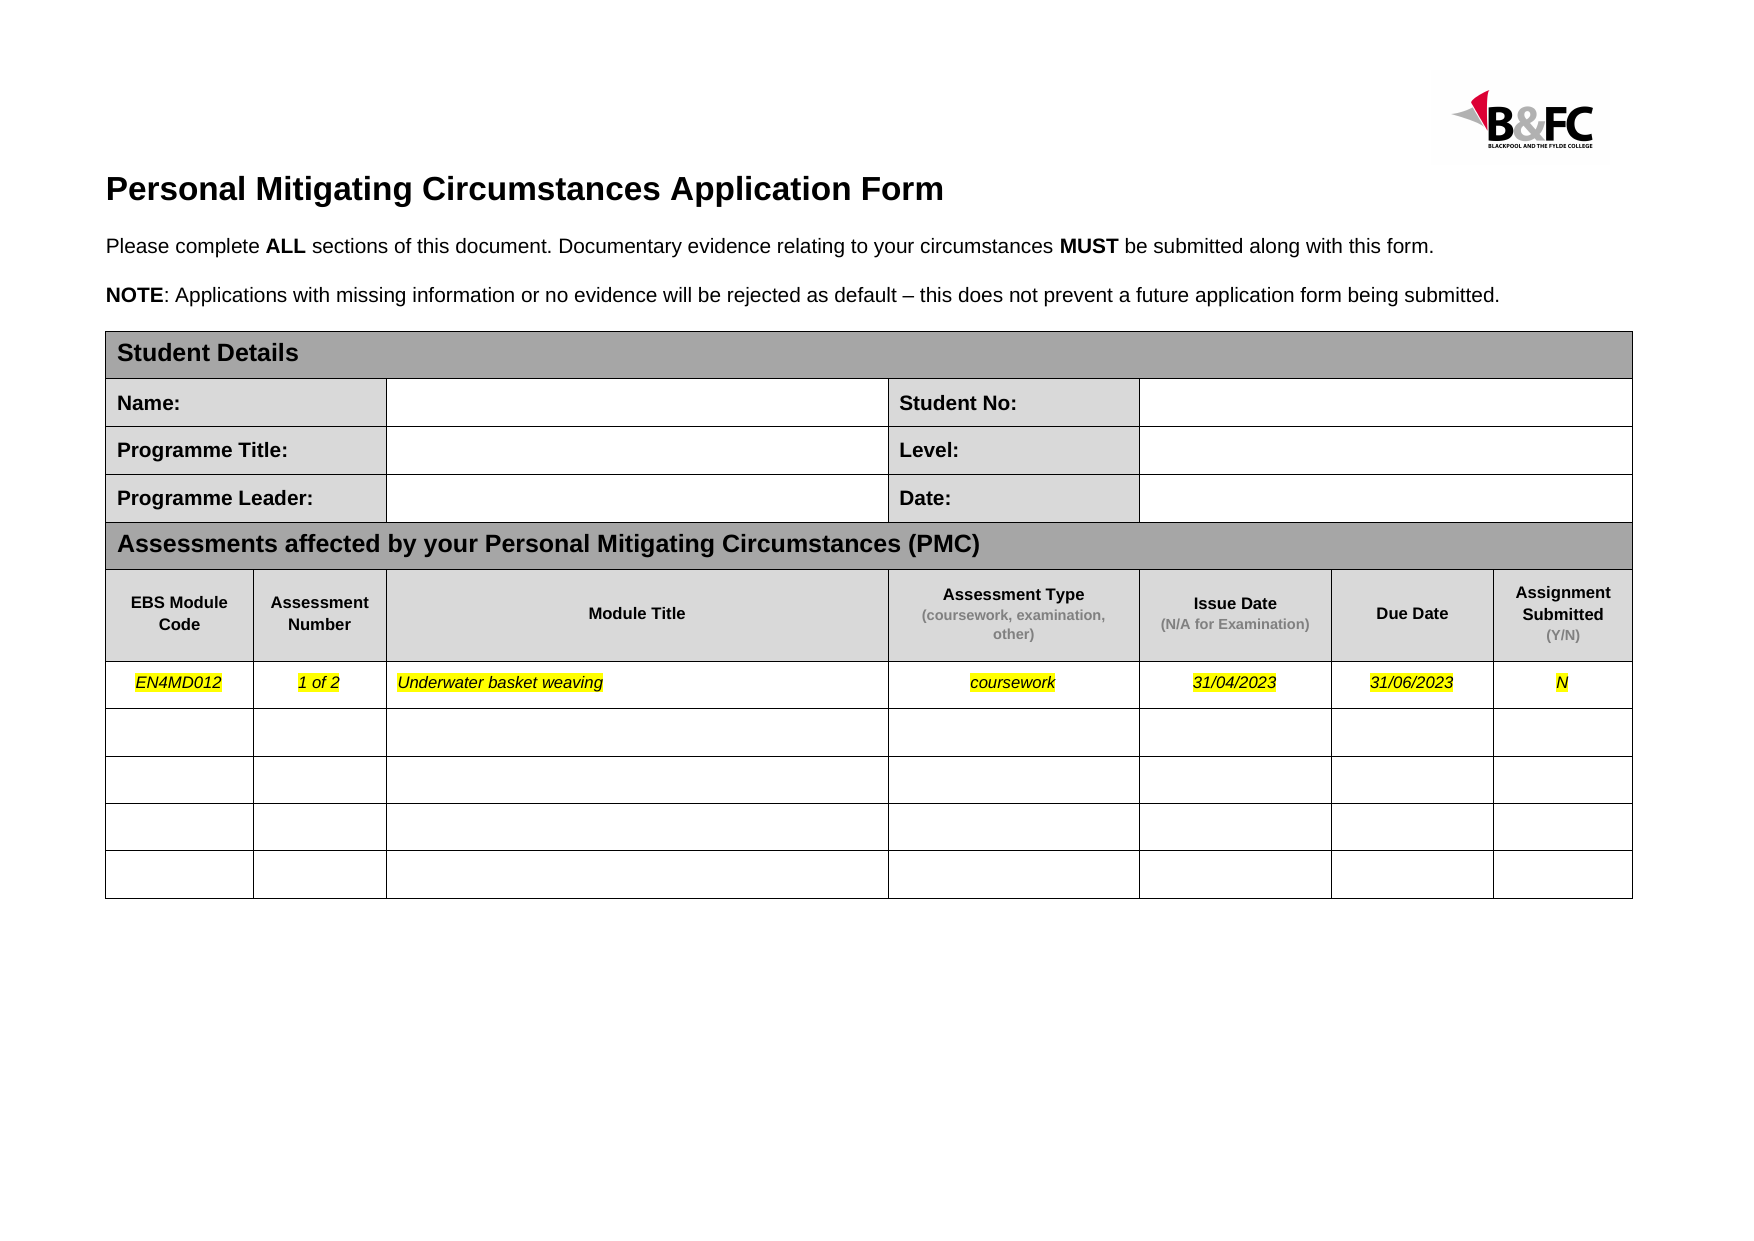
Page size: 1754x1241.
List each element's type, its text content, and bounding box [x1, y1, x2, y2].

table_cell [387, 804, 888, 850]
text Personal Mitigating Circumstances Application Form [106, 169, 1604, 208]
table_cell Underwater basket weaving [387, 662, 888, 708]
table_cell Module Title [387, 570, 888, 661]
table_cell [106, 804, 253, 850]
table_cell [1140, 427, 1632, 474]
table_cell [387, 379, 888, 426]
text Please complete ALL sections of this document. Documentary evidence relating to your circumstances MUST be submitted along with this form. [106, 234, 1604, 258]
table_cell [254, 804, 386, 850]
table_cell [387, 757, 888, 803]
table_cell [889, 709, 1139, 756]
table_cell EN4MD012 [106, 662, 253, 708]
table_cell [1332, 804, 1493, 850]
table_cell 31/04/2023 [1140, 662, 1331, 708]
table_cell [106, 851, 253, 897]
table_cell [1494, 757, 1632, 803]
table_cell [1332, 851, 1493, 897]
table_cell [254, 709, 386, 756]
table_cell [889, 851, 1139, 897]
table_cell Assessment Type (coursework, examination, other) [889, 570, 1139, 661]
table_cell [1494, 804, 1632, 850]
table_cell 31/06/2023 [1332, 662, 1493, 708]
text NOTE: Applications with missing information or no evidence will be rejected as default – this does not prevent a future application form being submitted. [106, 283, 1604, 307]
table_cell [1332, 757, 1493, 803]
table_cell [254, 851, 386, 897]
table_cell [1140, 379, 1632, 426]
table_cell [106, 757, 253, 803]
table_cell Level: [889, 427, 1139, 474]
table_cell [387, 475, 888, 522]
table_cell [387, 709, 888, 756]
table_cell [889, 804, 1139, 850]
table_cell Assessment Number [254, 570, 386, 661]
table_cell [1494, 709, 1632, 756]
table_cell [1494, 851, 1632, 897]
table_cell Assignment Submitted (Y/N) [1494, 570, 1632, 661]
table_header Student Details [106, 332, 1632, 378]
table_cell [106, 709, 253, 756]
table_cell [1140, 757, 1331, 803]
table_cell [1140, 804, 1331, 850]
table_cell [1332, 709, 1493, 756]
table_cell Date: [889, 475, 1139, 522]
table_cell 1 of 2 [254, 662, 386, 708]
table_cell Name: [106, 379, 386, 426]
table_cell [387, 427, 888, 474]
table_cell Programme Leader: [106, 475, 386, 522]
table_cell Issue Date (N/A for Examination) [1140, 570, 1331, 661]
table_cell [1140, 475, 1632, 522]
picture [1431, 70, 1610, 165]
table_cell Assessments affected by your Personal Mitigating Circumstances (PMC) [106, 523, 1632, 569]
table_cell EBS Module Code [106, 570, 253, 661]
table_cell [1140, 709, 1331, 756]
table_cell coursework [889, 662, 1139, 708]
table_cell [1140, 851, 1331, 897]
table_cell [387, 851, 888, 897]
table_cell N [1494, 662, 1632, 708]
table_cell Student No: [889, 379, 1139, 426]
table_cell [889, 757, 1139, 803]
table_cell Programme Title: [106, 427, 386, 474]
table_cell [254, 757, 386, 803]
table_cell Due Date [1332, 570, 1493, 661]
